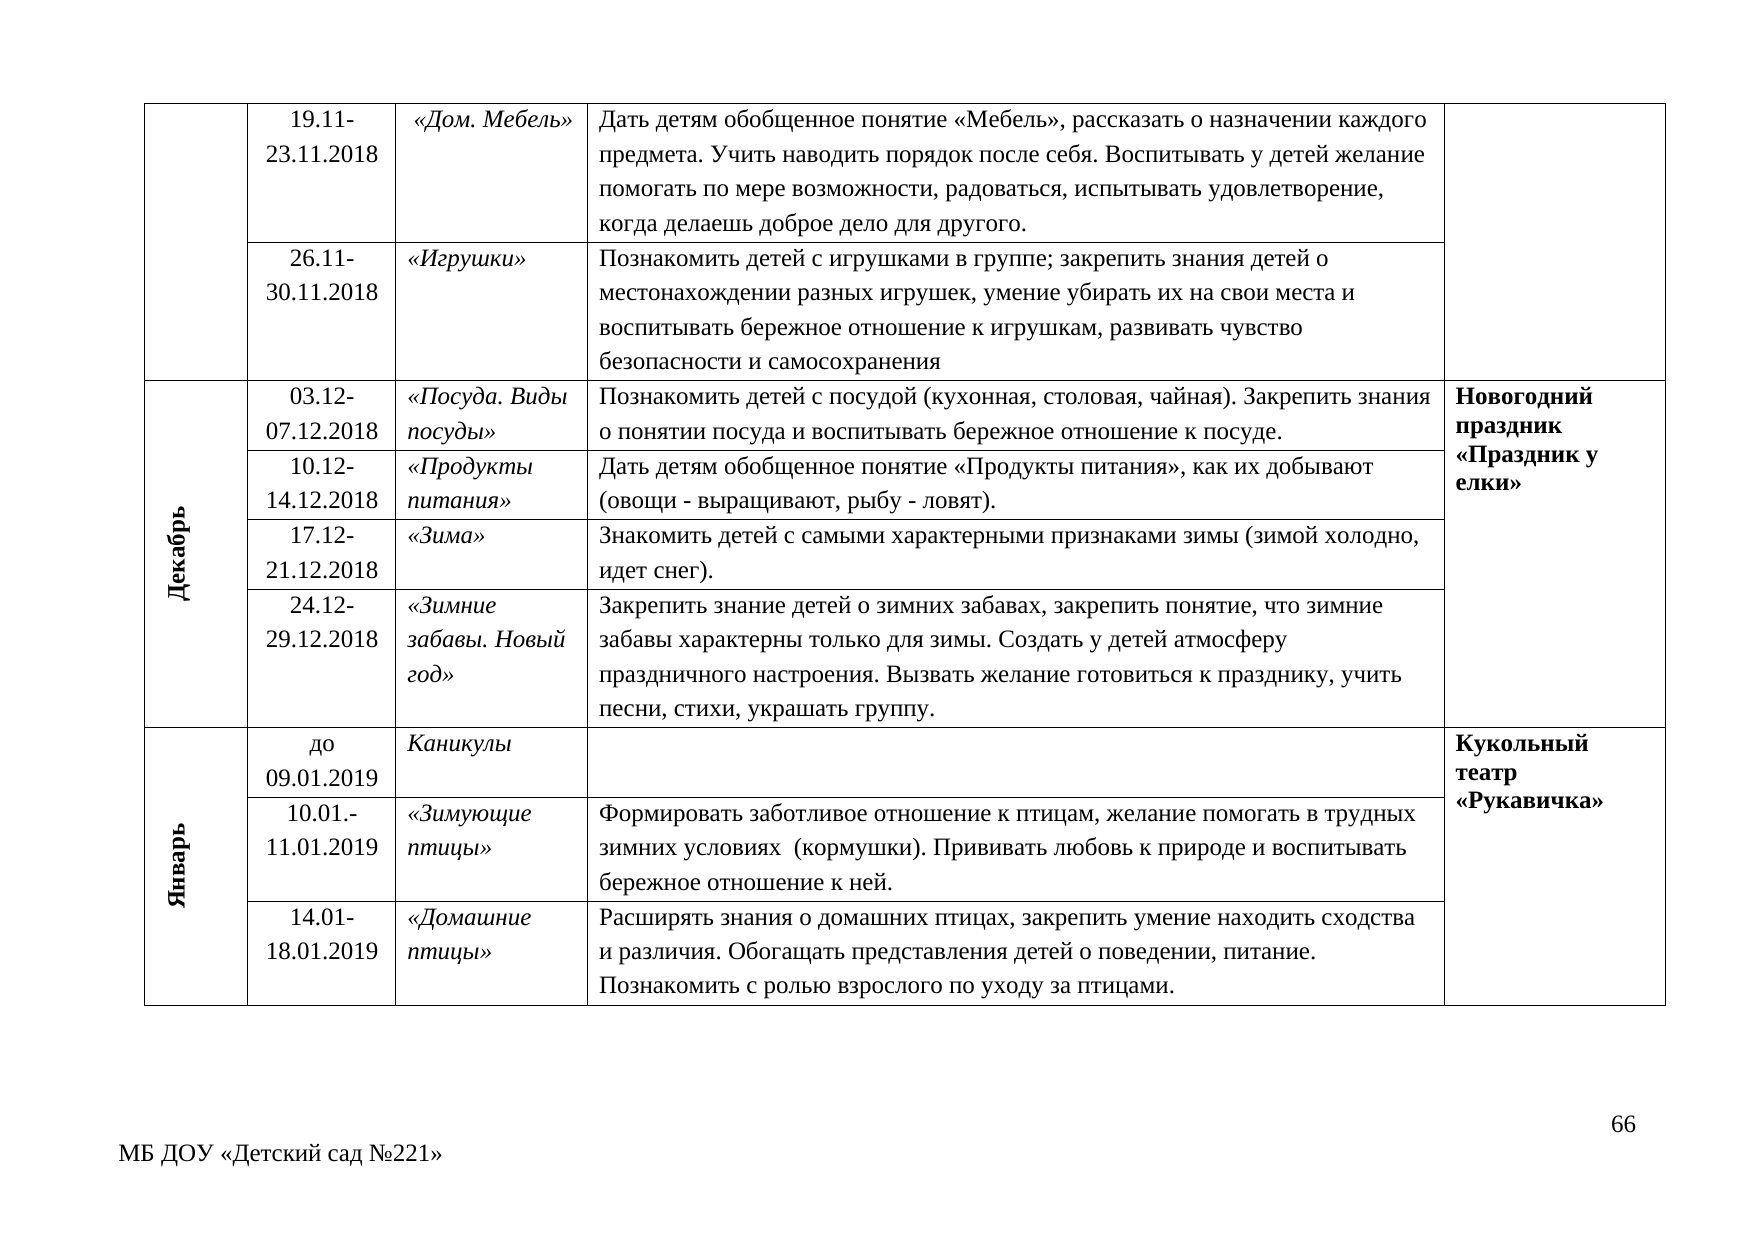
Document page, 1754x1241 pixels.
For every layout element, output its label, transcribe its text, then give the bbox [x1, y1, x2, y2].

table_cell Каникулы [396, 728, 587, 797]
table_cell Познакомить детей с игрушками в группе; закрепить знания детей о местонахождении разных игрушек, умение убирать их на свои места и воспитывать бережное отношение к игрушкам, развивать чувство безопасности и самосохранения [588, 243, 1444, 380]
table_cell «Дом. Мебель» [396, 104, 587, 242]
table_cell Познакомить детей с посудой (кухонная, столовая, чайная). Закрепить знания о понятии посуда и воспитывать бережное отношение к посуде. [588, 381, 1444, 450]
table_cell Расширять знания о домашних птицах, закрепить умение находить сходства и различия. Обогащать представления детей о поведении, питание. Познакомить с ролью взрослого по уходу за птицами. [588, 902, 1444, 1004]
table_cell «Зимующие птицы» [396, 798, 587, 901]
table_cell 19.11-23.11.2018 [248, 104, 395, 242]
table_cell Закрепить знание детей о зимних забавах, закрепить понятие, что зимние забавы характерны только для зимы. Создать у детей атмосферу праздничного настроения. Вызвать желание готовиться к празднику, учить песни, стихи, украшать группу. [588, 590, 1444, 727]
table_cell Дать детям обобщенное понятие «Продукты питания», как их добывают (овощи - выращивают, рыбу - ловят). [588, 451, 1444, 519]
table_cell Формировать заботливое отношение к птицам, желание помогать в трудных зимних условиях (кормушки). Прививать любовь к природе и воспитывать бережное отношение к ней. [588, 798, 1444, 901]
table_cell [588, 728, 1444, 797]
table_cell Декабрь [145, 381, 247, 727]
table_cell «Продукты питания» [396, 451, 587, 519]
table_cell Знакомить детей с самыми характерными признаками зимы (зимой холодно, идет снег). [588, 520, 1444, 589]
table_cell до 09.01.2019 [248, 728, 395, 797]
table_cell 14.01-18.01.2019 [248, 902, 395, 1004]
table_cell 24.12-29.12.2018 [248, 590, 395, 727]
table_cell «Зимние забавы. Новый год» [396, 590, 587, 727]
table_cell Дать детям обобщенное понятие «Мебель», рассказать о назначении каждого предмета. Учить наводить порядок после себя. Воспитывать у детей желание помогать по мере возможности, радоваться, испытывать удовлетворение, когда делаешь доброе дело для другого. [588, 104, 1444, 242]
table_cell 10.12-14.12.2018 [248, 451, 395, 519]
table_cell Январь [145, 728, 247, 1004]
table_cell Кукольный театр «Рукавичка» [1445, 728, 1665, 1004]
table_cell Новогодний праздник «Праздник у елки» [1445, 381, 1665, 727]
table_cell «Игрушки» [396, 243, 587, 380]
table_cell 10.01.-11.01.2019 [248, 798, 395, 901]
table_cell 03.12-07.12.2018 [248, 381, 395, 450]
table_cell «Посуда. Виды посуды» [396, 381, 587, 450]
table_cell «Домашние птицы» [396, 902, 587, 1004]
table_cell «Зима» [396, 520, 587, 589]
table_cell 17.12-21.12.2018 [248, 520, 395, 589]
table_cell 26.11-30.11.2018 [248, 243, 395, 380]
